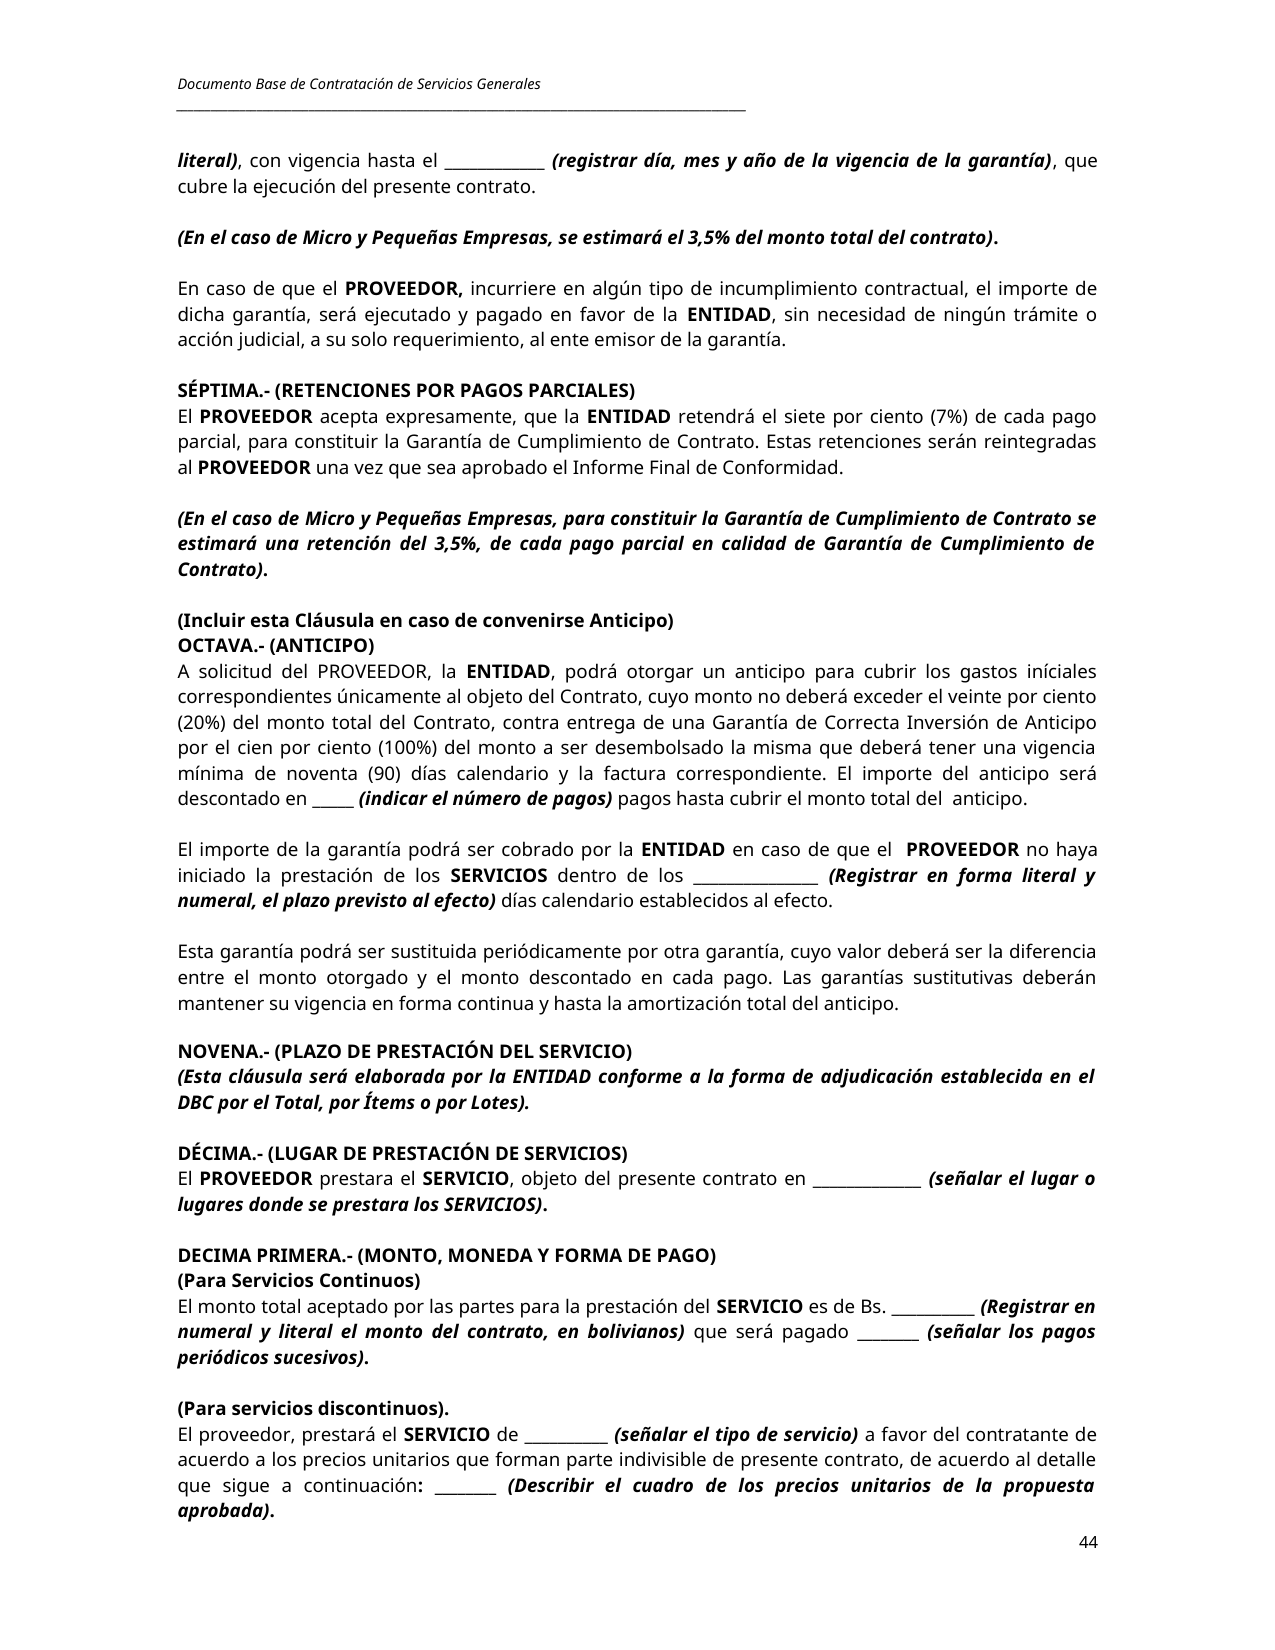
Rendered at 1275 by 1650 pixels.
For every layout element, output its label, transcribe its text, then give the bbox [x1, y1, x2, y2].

text En caso de que el PROVEEDOR, incurriere en algún tipo de incumplimiento contractual, el importe de dicha garantía, será ejecutado y pagado en favor de la ENTIDAD, sin necesidad de ningún trámite o acción judicial, a su solo requerimiento, al ente emisor de la garantía. [177, 275, 1098, 352]
text El PROVEEDOR prestara el SERVICIO, objeto del presente contrato en _____________ (señalar el lugar o lugares donde se prestara los SERVICIOS). [177, 1166, 1098, 1217]
text (En el caso de Micro y Pequeñas Empresas, para constituir la Garantía de Cumplimiento de Contrato se estimará una retención del 3,5%, de cada pago parcial en calidad de Garantía de Cumplimiento de Contrato). [177, 505, 1098, 582]
text Esta garantía podrá ser sustituida periódicamente por otra garantía, cuyo valor deberá ser la diferencia entre el monto otorgado y el monto descontado en cada pago. Las garantías sustitutivas deberán mantener su vigencia en forma continua y hasta la amortización total del anticipo. [177, 939, 1098, 1015]
text (Esta cláusula será elaborada por la ENTIDAD conforme a la forma de adjudicación establecida en el DBC por el Total, por Ítems o por Lotes). [177, 1064, 1098, 1115]
text (Incluir esta Cláusula en caso de convenirse Anticipo) [177, 607, 1098, 633]
text El PROVEEDOR acepta expresamente, que la ENTIDAD retendrá el siete por ciento (7%) de cada pago parcial, para constituir la Garantía de Cumplimiento de Contrato. Estas retenciones serán reintegradas al PROVEEDOR una vez que sea aprobado el Informe Final de Conformidad. [177, 403, 1098, 479]
text SÉPTIMA.- (RETENCIONES POR PAGOS PARCIALES) [177, 377, 1098, 403]
text El monto total aceptado por las partes para la prestación del SERVICIO es de Bs. __________ (Registrar en numeral y literal el monto del contrato, en bolivianos) que será pagado ________ (señalar los pagos periódicos sucesivos). [177, 1293, 1098, 1370]
text A solicitud del PROVEEDOR, la ENTIDAD, podrá otorgar un anticipo para cubrir los gastos iníciales correspondientes únicamente al objeto del Contrato, cuyo monto no deberá exceder el veinte por ciento (20%) del monto total del Contrato, contra entrega de una Garantía de Correcta Inversión de Anticipo por el cien por ciento (100%) del monto a ser desembolsado la misma que deberá tener una vigencia mínima de noventa (90) días calendario y la factura correspondiente. El importe del anticipo será descontado en _____ (indicar el número de pagos) pagos hasta cubrir el monto total del anticipo. [177, 658, 1098, 811]
text DÉCIMA.- (LUGAR DE PRESTACIÓN DE SERVICIOS) [177, 1140, 1098, 1166]
text El importe de la garantía podrá ser cobrado por la ENTIDAD en caso de que el PROVEEDOR no haya iniciado la prestación de los SERVICIOS dentro de los _______________ (Registrar en forma literal y numeral, el plazo previsto al efecto) días calendario establecidos al efecto. [177, 837, 1098, 913]
text (Para Servicios Continuos) [177, 1268, 1098, 1293]
text DECIMA PRIMERA.- (MONTO, MONEDA Y FORMA DE PAGO) [177, 1242, 1098, 1268]
text El proveedor, prestará el SERVICIO de __________ (señalar el tipo de servicio) a favor del contratante de acuerdo a los precios unitarios que forman parte indivisible de presente contrato, de acuerdo al detalle que sigue a continuación: ________ (Describir el cuadro de los precios unitarios de la propuesta aprobada). [177, 1421, 1098, 1523]
text (Para servicios discontinuos). [177, 1395, 1098, 1421]
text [177, 148, 1098, 199]
text NOVENA.- (PLAZO DE PRESTACIÓN DEL SERVICIO) [177, 1038, 1098, 1064]
text (En el caso de Micro y Pequeñas Empresas, se estimará el 3,5% del monto total del contrato). [177, 224, 1098, 250]
text OCTAVA.- (ANTICIPO) [177, 633, 1098, 658]
